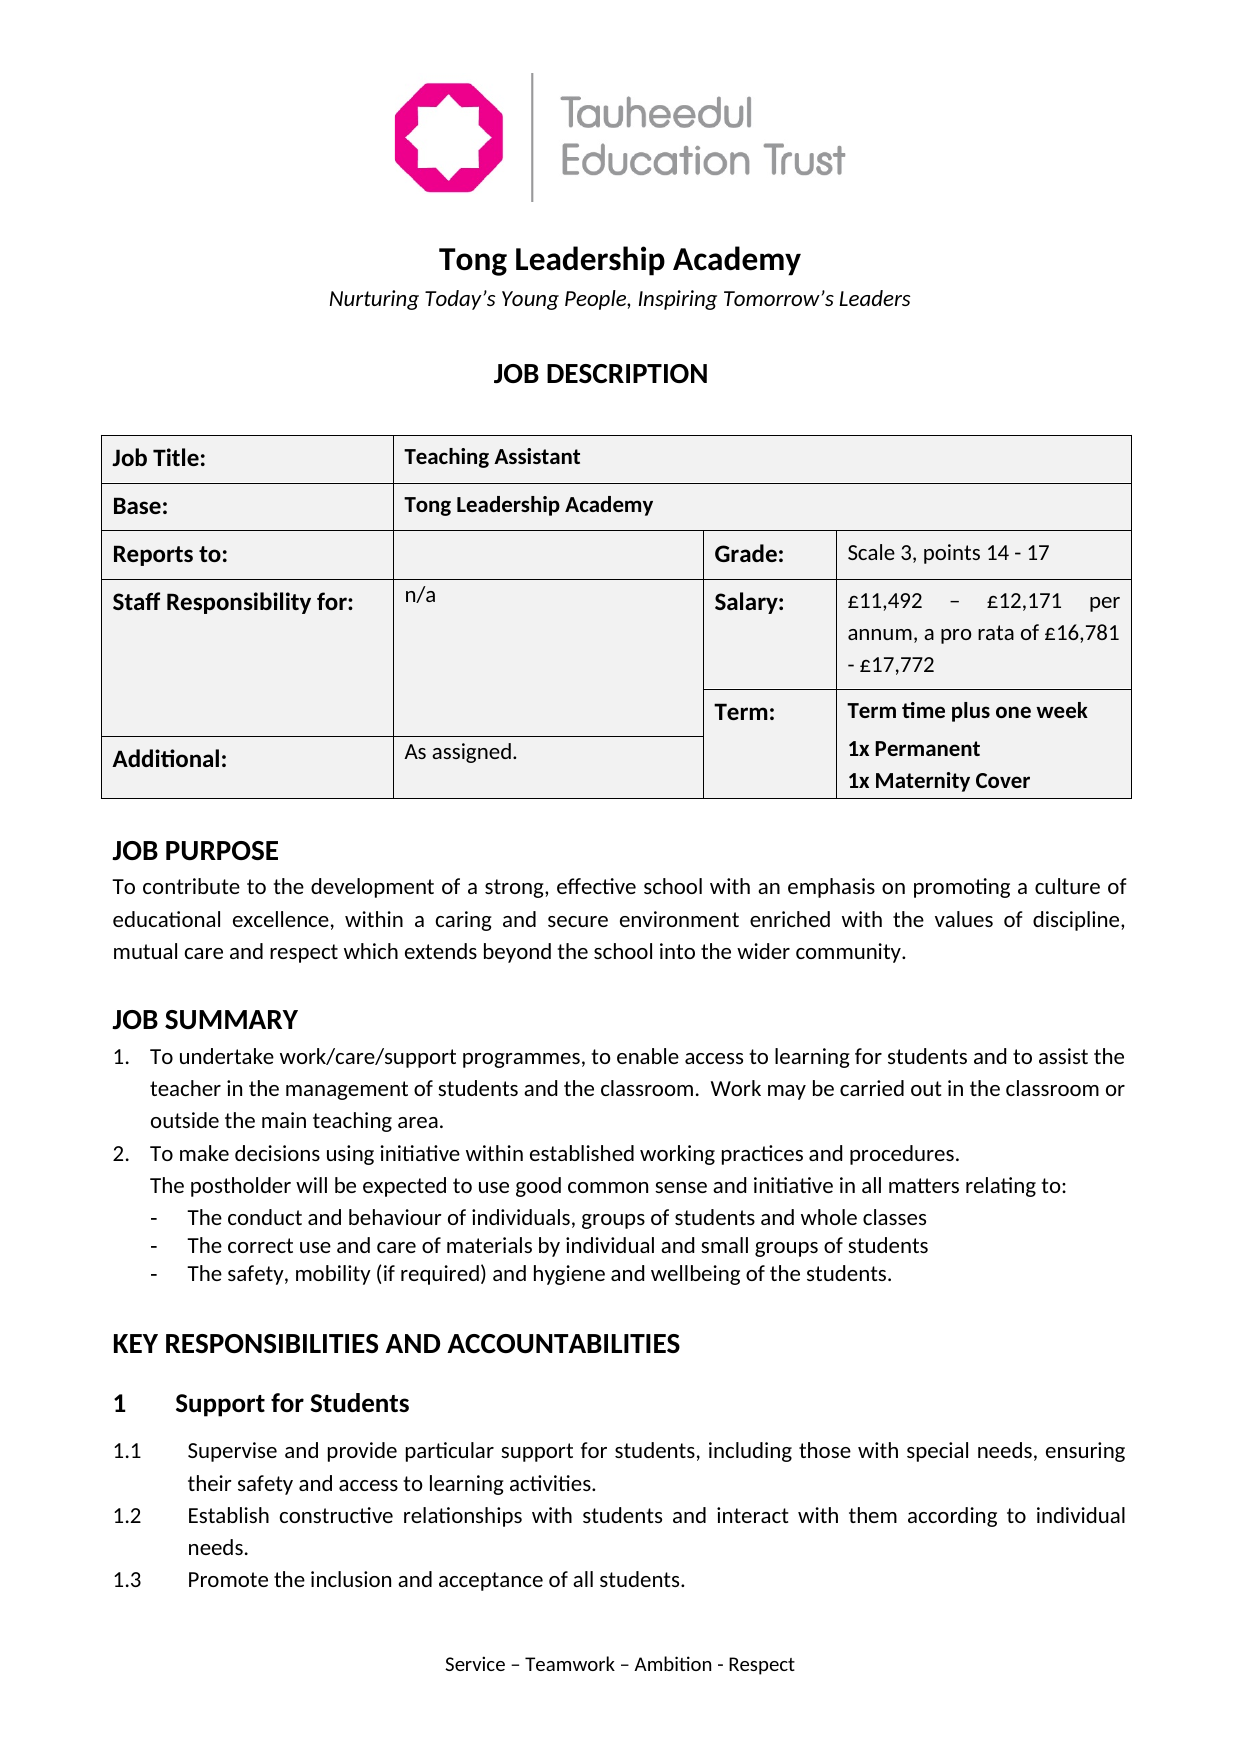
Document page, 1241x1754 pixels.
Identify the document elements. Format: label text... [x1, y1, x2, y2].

picture [394, 73, 846, 202]
table_cell Salary: [704, 580, 836, 688]
table_cell Base: [102, 484, 393, 530]
list To undertake work/care/support programmes, to enable access to learning for students and to assist the teacher in the management of students and the classroom. Work may be carried out in the classroom or outside the main teaching area. [112, 1042, 1128, 1134]
table_header Teaching Assistant [394, 436, 1131, 482]
table_cell Reports to: [102, 531, 393, 579]
list The safety, mobility (if required) and hygiene and wellbeing of the students. [150, 1259, 1128, 1287]
subtitle Support for Students [112, 1386, 1128, 1419]
text Nurturing Today’s Young People, Inspiring Tomorrow’s Leaders [112, 284, 1128, 313]
text 1.2 Establish constructive relationships with students and interact with them according to individual needs. [112, 1501, 1128, 1561]
text JOB DESCRIPTION [112, 355, 1089, 391]
text Tong Leadership Academy [112, 238, 1128, 278]
table_cell Grade: [704, 531, 836, 579]
text JOB PURPOSE [112, 832, 1128, 867]
text To contribute to the development of a strong, effective school with an emphasis on promoting a culture of educational excellence, within a caring and secure environment enriched with the values of discipline, mutual care and respect which extends beyond the school into the wider community. [112, 872, 1128, 965]
text The postholder will be expected to use good common sense and initiative in all matters relating to: [112, 1171, 1128, 1199]
table_cell Staff Responsibility for: [102, 580, 393, 736]
text 1.3 Promote the inclusion and acceptance of all students. [112, 1565, 1128, 1593]
table_cell Term time plus one week 1x Permanent 1x Maternity Cover [837, 690, 1131, 798]
text 1.1 Supervise and provide particular support for students, including those with special needs, ensuring their safety and access to learning activities. [112, 1437, 1128, 1497]
table_cell Scale 3, points 14 - 17 [837, 531, 1131, 579]
table_cell n/a [394, 580, 703, 736]
list The correct use and care of materials by individual and small groups of students [150, 1231, 1128, 1259]
table_cell Term: [704, 690, 836, 798]
list To make decisions using initiative within established working practices and procedures. [112, 1139, 1128, 1167]
table_cell Tong Leadership Academy [394, 484, 1131, 530]
table_header Job Title: [102, 436, 393, 482]
table_cell As assigned. [394, 737, 703, 798]
table_cell Additional: [102, 737, 393, 798]
text KEY RESPONSIBILITIES AND ACCOUNTABILITIES [112, 1326, 1128, 1361]
list The conduct and behaviour of individuals, groups of students and whole classes [150, 1203, 1128, 1231]
table_cell £11,492 – £12,171 per annum, a pro rata of £16,781 - £17,772 [837, 580, 1131, 688]
table_cell [394, 531, 703, 579]
text JOB SUMMARY [112, 1001, 1128, 1037]
